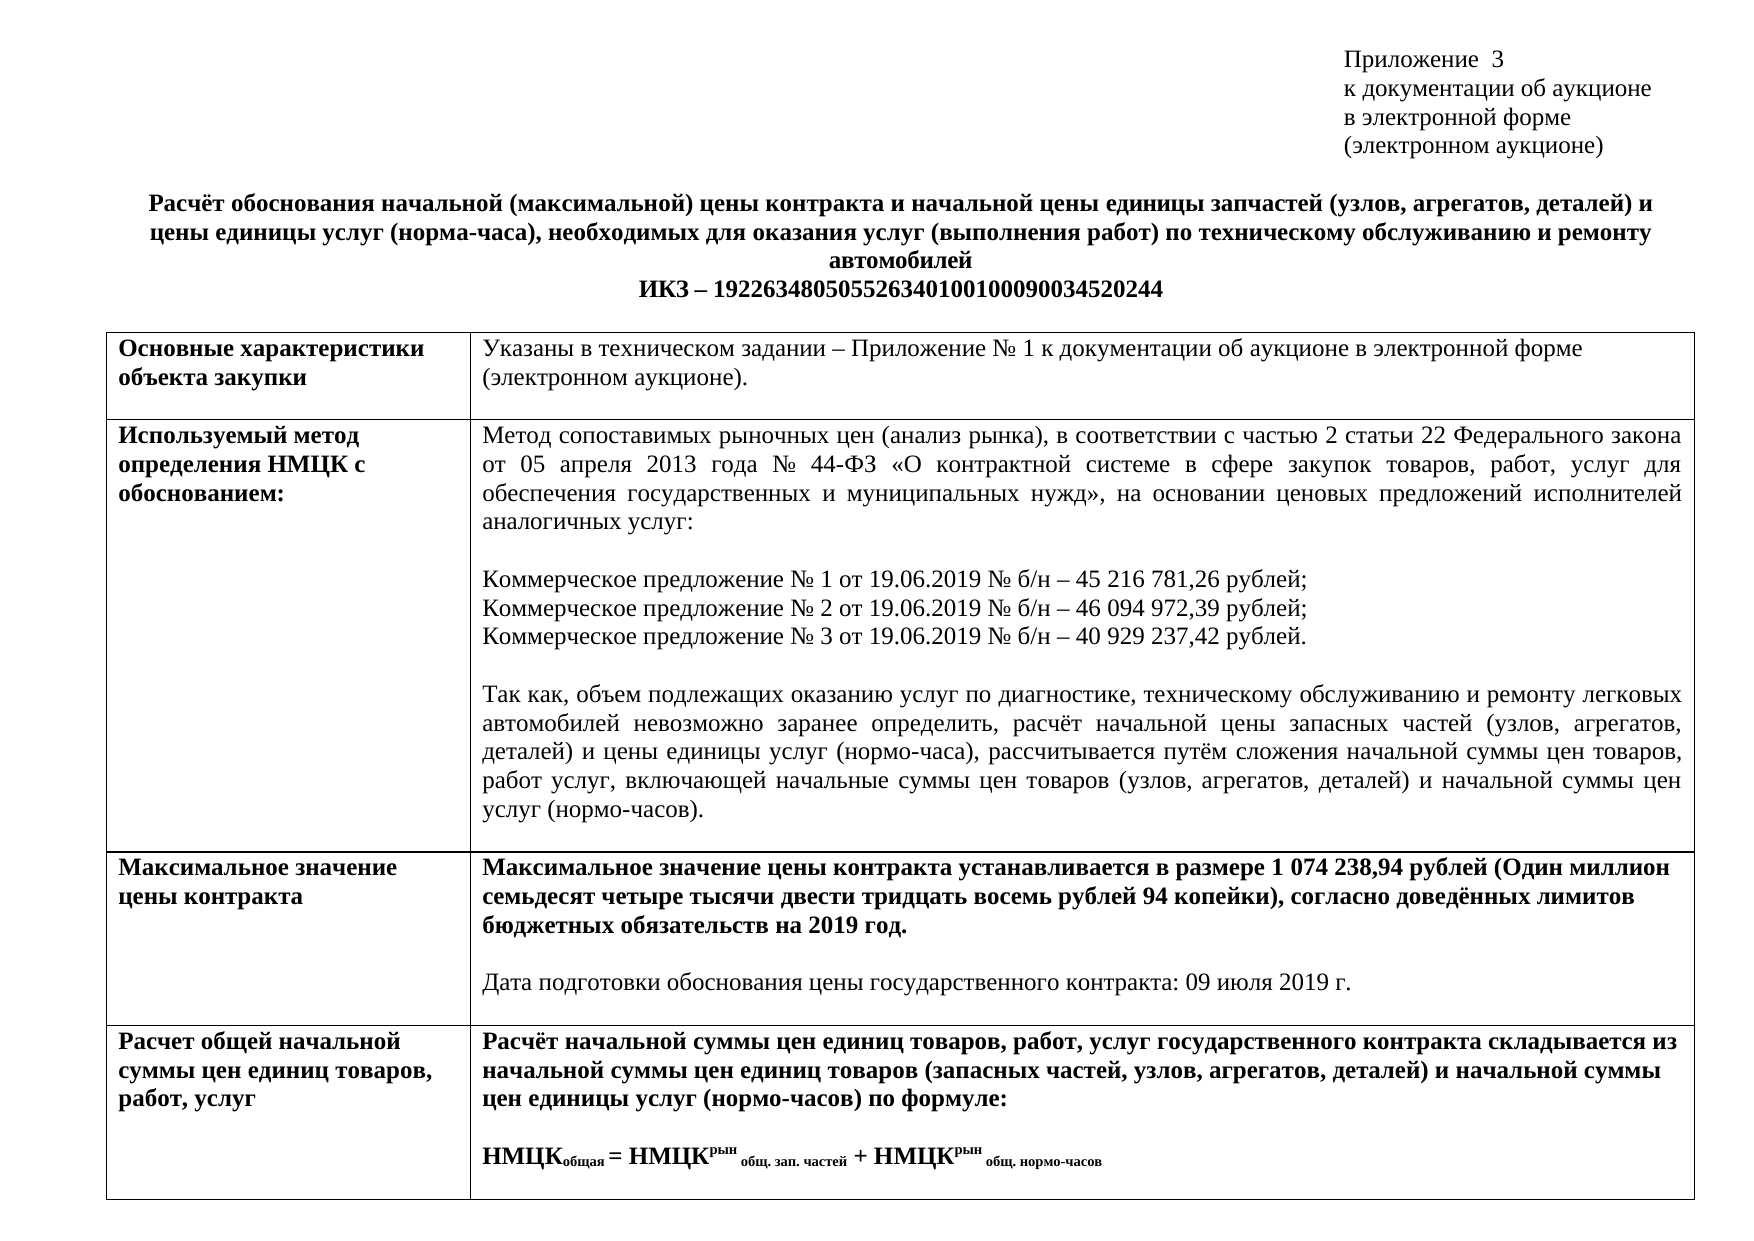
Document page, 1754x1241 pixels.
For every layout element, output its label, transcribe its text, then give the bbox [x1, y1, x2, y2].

table_cell Максимальное значение цены контракта [107, 853, 470, 1025]
text ИКЗ – 192263480505526340100100090034520244 [118, 274, 1683, 303]
title Приложение 3 [1344, 44, 1683, 73]
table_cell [107, 1026, 470, 1198]
text к документации об аукционе [1344, 73, 1683, 102]
table_cell Максимальное значение цены контракта устанавливается в размере 1 074 238,94 рублей (Один миллион семьдесят четыре тысячи двести тридцать восемь рублей 94 копейки), согласно доведённых лимитов бюджетных обязательств на 2019 год. Дата подготовки обоснования цены государственного контракта: 09 июля 2019 г. [471, 853, 1694, 1025]
text в электронной форме (электронном аукционе) [1344, 102, 1683, 159]
table_cell Используемый метод определения НМЦК с обоснованием: [107, 420, 470, 851]
table_header Указаны в техническом задании – Приложение № 1 к документации об аукционе в электронной форме (электронном аукционе). [471, 333, 1694, 419]
table_cell Метод сопоставимых рыночных цен (анализ рынка), в соответствии с частью 2 статьи 22 Федерального закона от 05 апреля 2013 года № 44-ФЗ «О контрактной системе в сфере закупок товаров, работ, услуг для обеспечения государственных и муниципальных нужд», на основании ценовых предложений исполнителей аналогичных услуг: Коммерческое предложение № 1 от 19.06.2019 № б/н – 45 216 781,26 рублей; Коммерческое предложение № 2 от 19.06.2019 № б/н – 46 094 972,39 рублей; Коммерческое предложение № 3 от 19.06.2019 № б/н – 40 929 237,42 рублей. Так как, объем подлежащих оказанию услуг по диагностике, техническому обслуживанию и ремонту легковых автомобилей невозможно заранее определить, расчёт начальной цены запасных частей (узлов, агрегатов, деталей) и цены единицы услуг (нормо-часа), рассчитывается путём сложения начальной суммы цен товаров, работ услуг, включающей начальные суммы цен товаров (узлов, агрегатов, деталей) и начальной суммы цен услуг (нормо-часов). [471, 420, 1694, 851]
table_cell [471, 1026, 1694, 1198]
table_header Основные характеристики объекта закупки [107, 333, 470, 419]
text Расчёт обоснования начальной (максимальной) цены контракта и начальной цены единицы запчастей (узлов, агрегатов, деталей) и цены единицы услуг (норма-часа), необходимых для оказания услуг (выполнения работ) по техническому обслуживанию и ремонту автомобилей [118, 188, 1683, 274]
